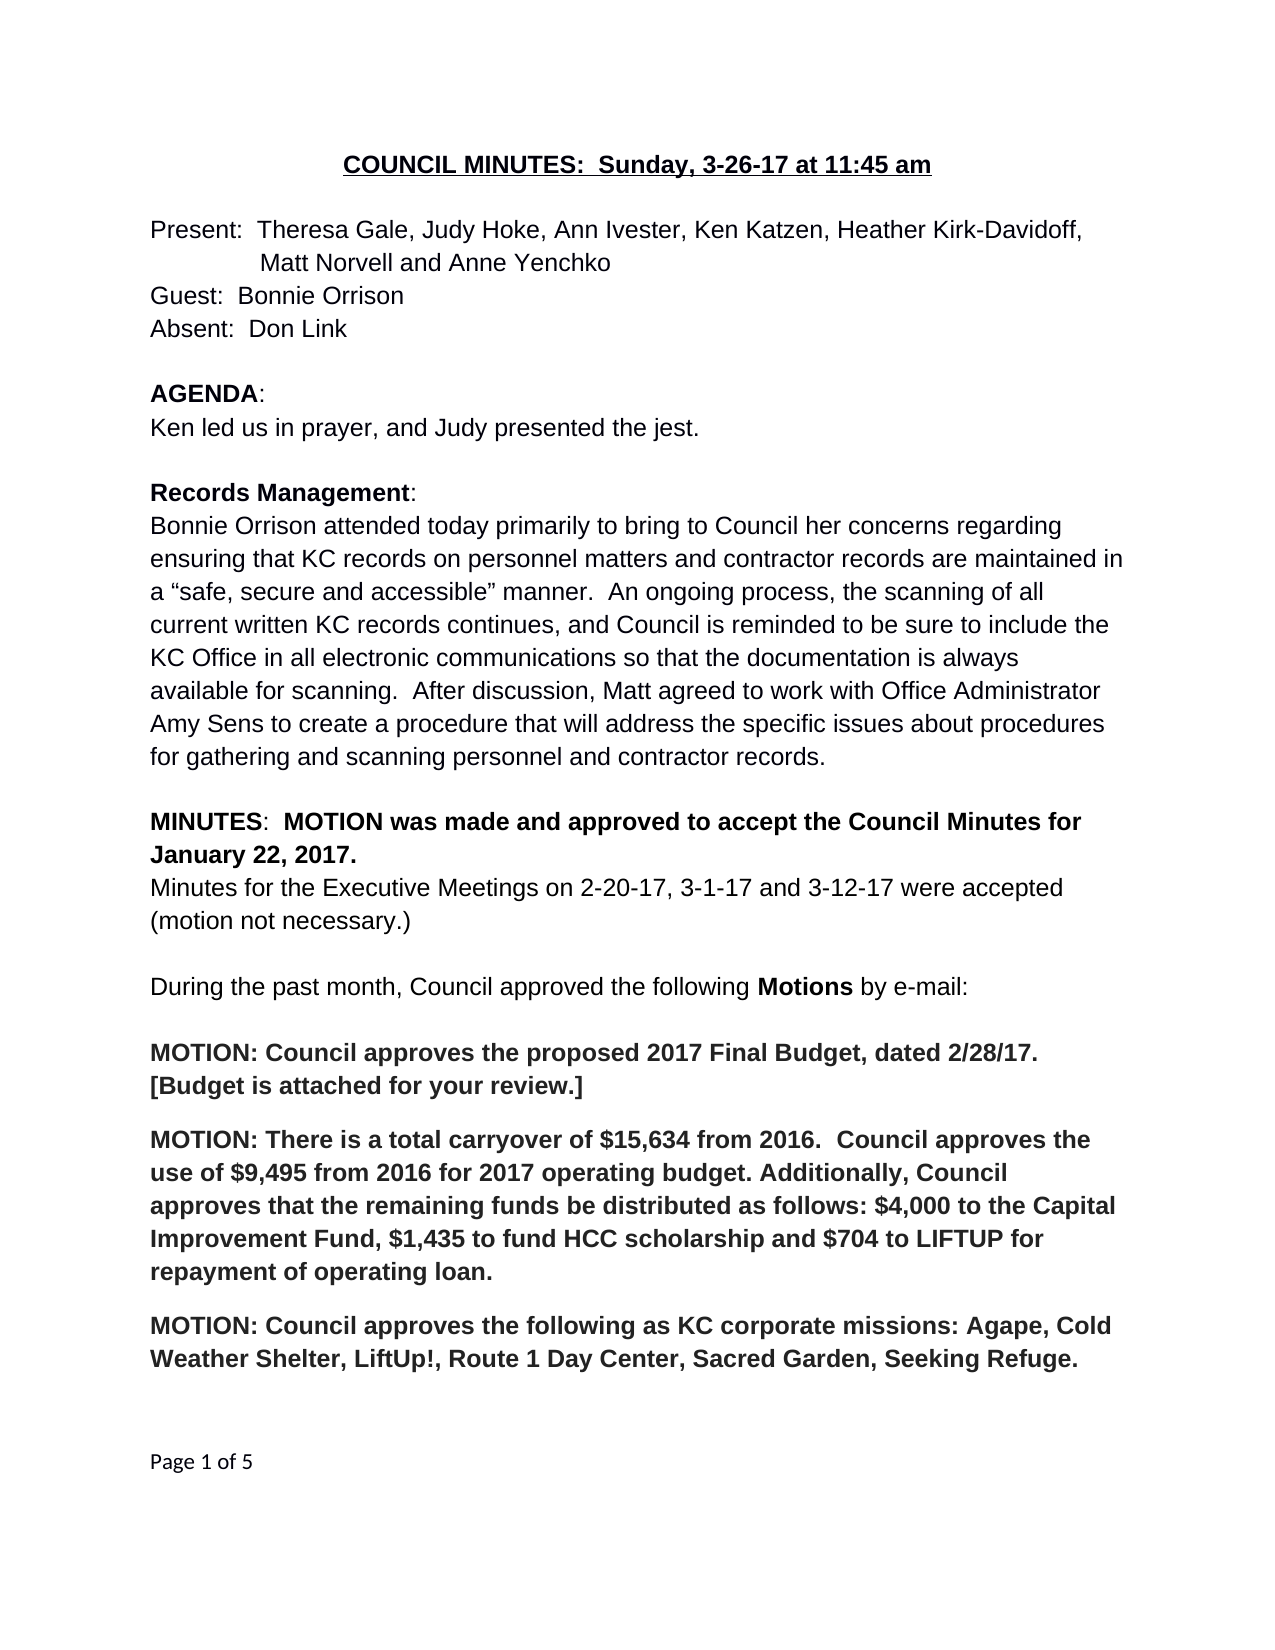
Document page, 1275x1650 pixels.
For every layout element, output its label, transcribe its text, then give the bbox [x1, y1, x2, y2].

text Ken led us in prayer, and Judy presented the jest. [150, 412, 1125, 441]
text MOTION: There is a total carryover of $15,634 from 2016. Council approves the use of $9,495 from 2016 for 2017 operating budget. Additionally, Council approves that the remaining funds be distributed as follows: $4,000 to the Capital Improvement Fund, $1,435 to fund HCC scholarship and $704 to LIFTUP for repayment of operating loan. [150, 1125, 1125, 1286]
text Present: Theresa Gale, Judy Hoke, Ann Ivester, Ken Katzen, Heather Kirk-Davidoff, Matt Norvell and Anne Yenchko [150, 215, 1125, 277]
text COUNCIL MINUTES: Sunday, 3-26-17 at 11:45 am [150, 150, 1125, 179]
text Minutes for the Executive Meetings on 2-20-17, 3-1-17 and 3-12-17 were accepted (motion not necessary.) [150, 873, 1125, 935]
text MOTION: Council approves the proposed 2017 Final Budget, dated 2/28/17. [Budget is attached for your review.] [150, 1038, 1125, 1100]
text Absent: Don Link [150, 314, 1125, 343]
text During the past month, Council approved the following Motions by e-mail: [150, 972, 1125, 1001]
text MOTION: Council approves the following as KC corporate missions: Agape, Cold Weather Shelter, LiftUp!, Route 1 Day Center, Sacred Garden, Seeking Refuge. [150, 1311, 1125, 1373]
text AGENDA: [150, 379, 1125, 408]
text Bonnie Orrison attended today primarily to bring to Council her concerns regarding ensuring that KC records on personnel matters and contractor records are maintained in a “safe, secure and accessible” manner. An ongoing process, the scanning of all current written KC records continues, and Council is reminded to be sure to include the KC Office in all electronic communications so that the documentation is always available for scanning. After discussion, Matt agreed to work with Office Administrator Amy Sens to create a procedure that will address the specific issues about procedures for gathering and scanning personnel and contractor records. [150, 511, 1125, 771]
text MINUTES: MOTION was made and approved to accept the Council Minutes for January 22, 2017. [150, 807, 1125, 869]
text Guest: Bonnie Orrison [150, 281, 1125, 310]
text Records Management: [150, 478, 1125, 506]
